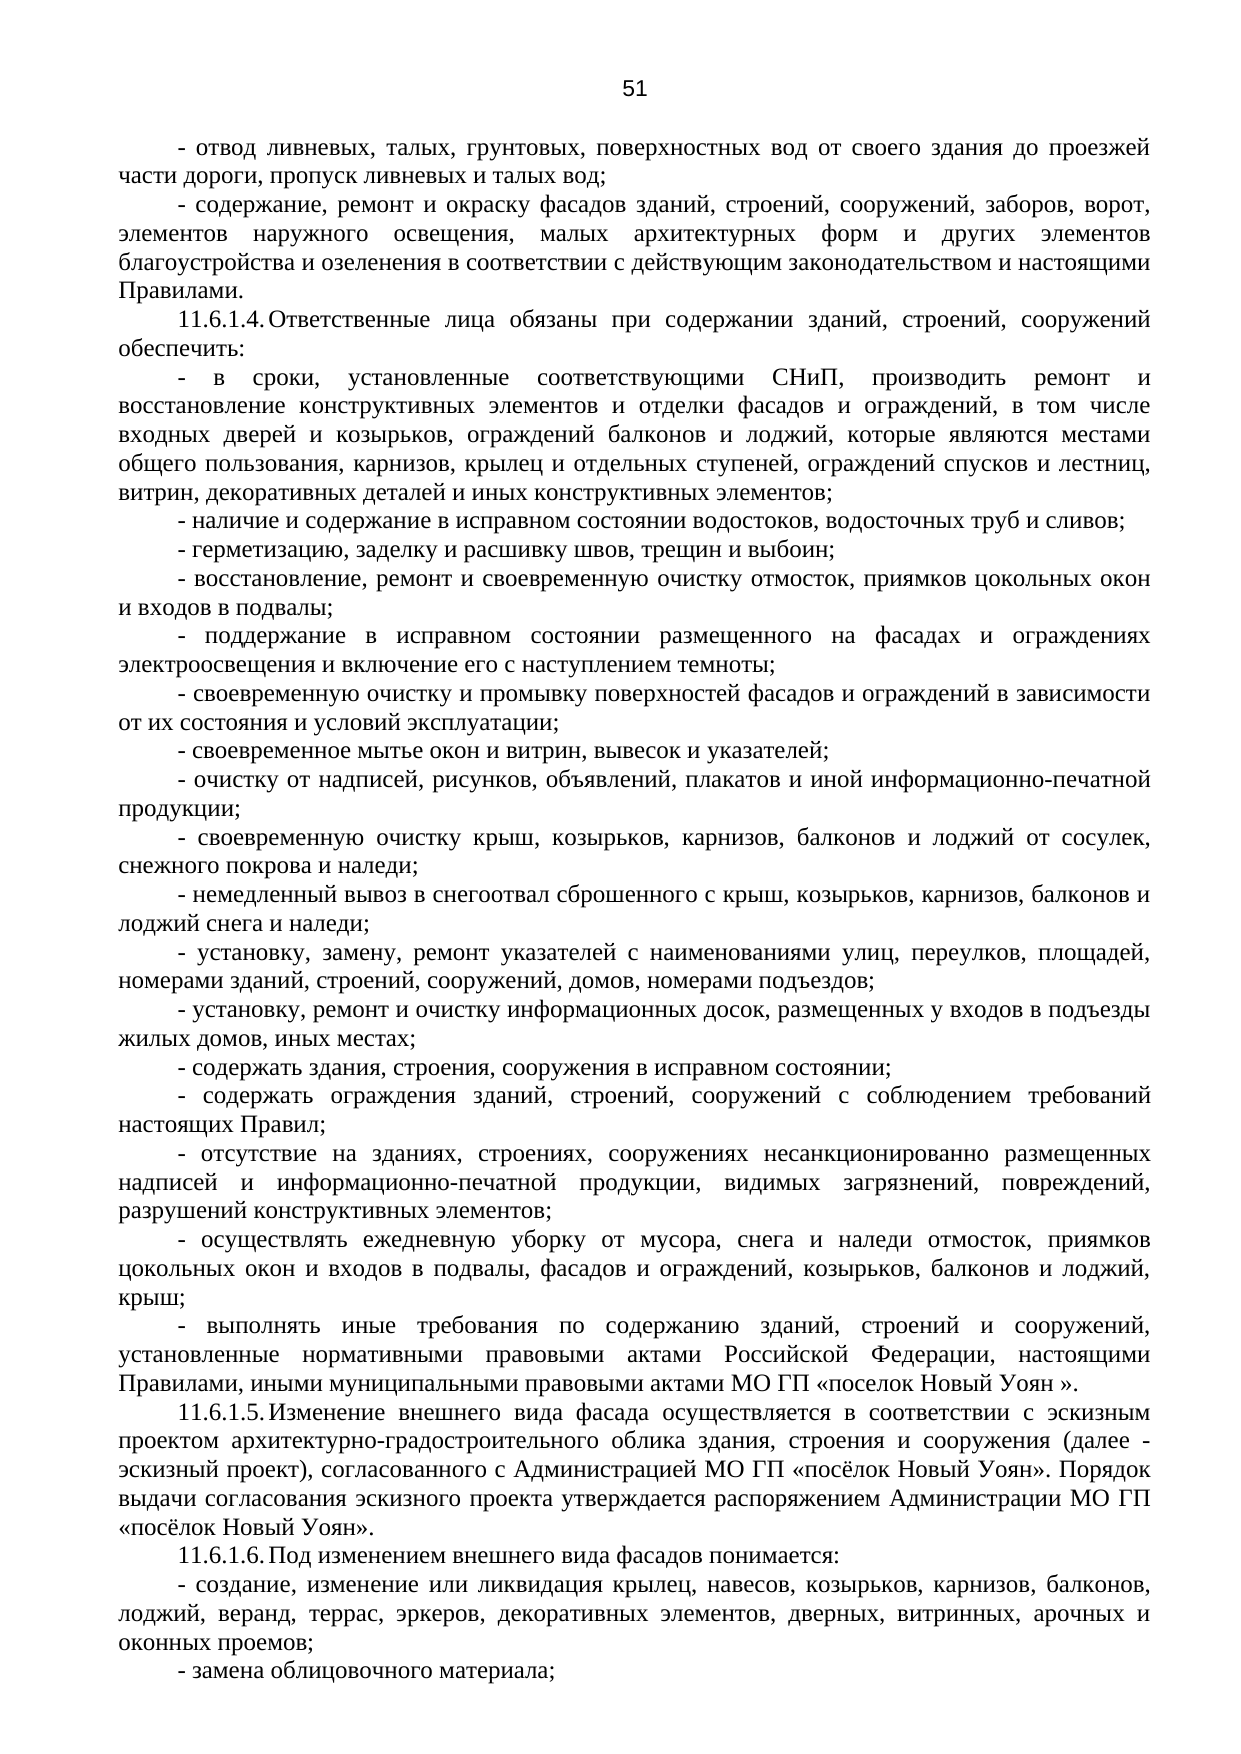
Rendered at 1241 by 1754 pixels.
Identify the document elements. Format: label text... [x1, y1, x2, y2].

text - содержание, ремонт и окраску фасадов зданий, строений, сооружений, заборов, ворот, элементов наружного освещения, малых архитектурных форм и других элементов благоустройства и озеленения в соответствии с действующим законодательством и настоящими Правилами. [118, 189, 1152, 304]
text - установку, замену, ремонт указателей с наименованиями улиц, переулков, площадей, номерами зданий, строений, сооружений, домов, номерами подъездов; [118, 937, 1152, 994]
text - содержать здания, строения, сооружения в исправном состоянии; [118, 1052, 1152, 1080]
text - создание, изменение или ликвидация крылец, навесов, козырьков, карнизов, балконов, лоджий, веранд, террас, эркеров, декоративных элементов, дверных, витринных, арочных и оконных проемов; [118, 1569, 1152, 1655]
text - содержать ограждения зданий, строений, сооружений с соблюдением требований настоящих Правил; [118, 1080, 1152, 1138]
list Изменение внешнего вида фасада осуществляется в соответствии с эскизным проектом архитектурно-градостроительного облика здания, строения и сооружения (далее - эскизный проект), согласованного с Администрацией МО ГП «посёлок Новый Уоян». Порядок выдачи согласования эскизного проекта утверждается распоряжением Администрации МО ГП «посёлок Новый Уоян». [118, 1397, 1152, 1540]
text - восстановление, ремонт и своевременную очистку отмосток, приямков цокольных окон и входов в подвалы; [118, 563, 1152, 620]
list Под изменением внешнего вида фасадов понимается: [118, 1540, 1152, 1569]
text - немедленный вывоз в снегоотвал сброшенного с крыш, козырьков, карнизов, балконов и лоджий снега и наледи; [118, 879, 1152, 937]
text - своевременную очистку и промывку поверхностей фасадов и ограждений в зависимости от их состояния и условий эксплуатации; [118, 678, 1152, 735]
text - своевременное мытье окон и витрин, вывесок и указателей; [118, 735, 1152, 764]
text - герметизацию, заделку и расшивку швов, трещин и выбоин; [118, 534, 1152, 563]
text - очистку от надписей, рисунков, объявлений, плакатов и иной информационно-печатной продукции; [118, 764, 1152, 822]
text - поддержание в исправном состоянии размещенного на фасадах и ограждениях электроосвещения и включение его с наступлением темноты; [118, 620, 1152, 678]
text - выполнять иные требования по содержанию зданий, строений и сооружений, установленные нормативными правовыми актами Российской Федерации, настоящими Правилами, иными муниципальными правовыми актами МО ГП «поселок Новый Уоян ». [118, 1310, 1152, 1397]
text - наличие и содержание в исправном состоянии водостоков, водосточных труб и сливов; [118, 505, 1152, 534]
text - в сроки, установленные соответствующими СНиП, производить ремонт и восстановление конструктивных элементов и отделки фасадов и ограждений, в том числе входных дверей и козырьков, ограждений балконов и лоджий, которые являются местами общего пользования, карнизов, крылец и отдельных ступеней, ограждений спусков и лестниц, витрин, декоративных деталей и иных конструктивных элементов; [118, 362, 1152, 505]
text - отсутствие на зданиях, строениях, сооружениях несанкционированно размещенных надписей и информационно-печатной продукции, видимых загрязнений, повреждений, разрушений конструктивных элементов; [118, 1138, 1152, 1224]
text - своевременную очистку крыш, козырьков, карнизов, балконов и лоджий от сосулек, снежного покрова и наледи; [118, 822, 1152, 879]
list Ответственные лица обязаны при содержании зданий, строений, сооружений обеспечить: [118, 304, 1152, 362]
text - отвод ливневых, талых, грунтовых, поверхностных вод от своего здания до проезжей части дороги, пропуск ливневых и талых вод; [118, 132, 1152, 189]
text - осуществлять ежедневную уборку от мусора, снега и наледи отмосток, приямков цокольных окон и входов в подвалы, фасадов и ограждений, козырьков, балконов и лоджий, крыш; [118, 1224, 1152, 1310]
text - установку, ремонт и очистку информационных досок, размещенных у входов в подъезды жилых домов, иных местах; [118, 994, 1152, 1052]
text - замена облицовочного материала; [118, 1655, 1152, 1684]
